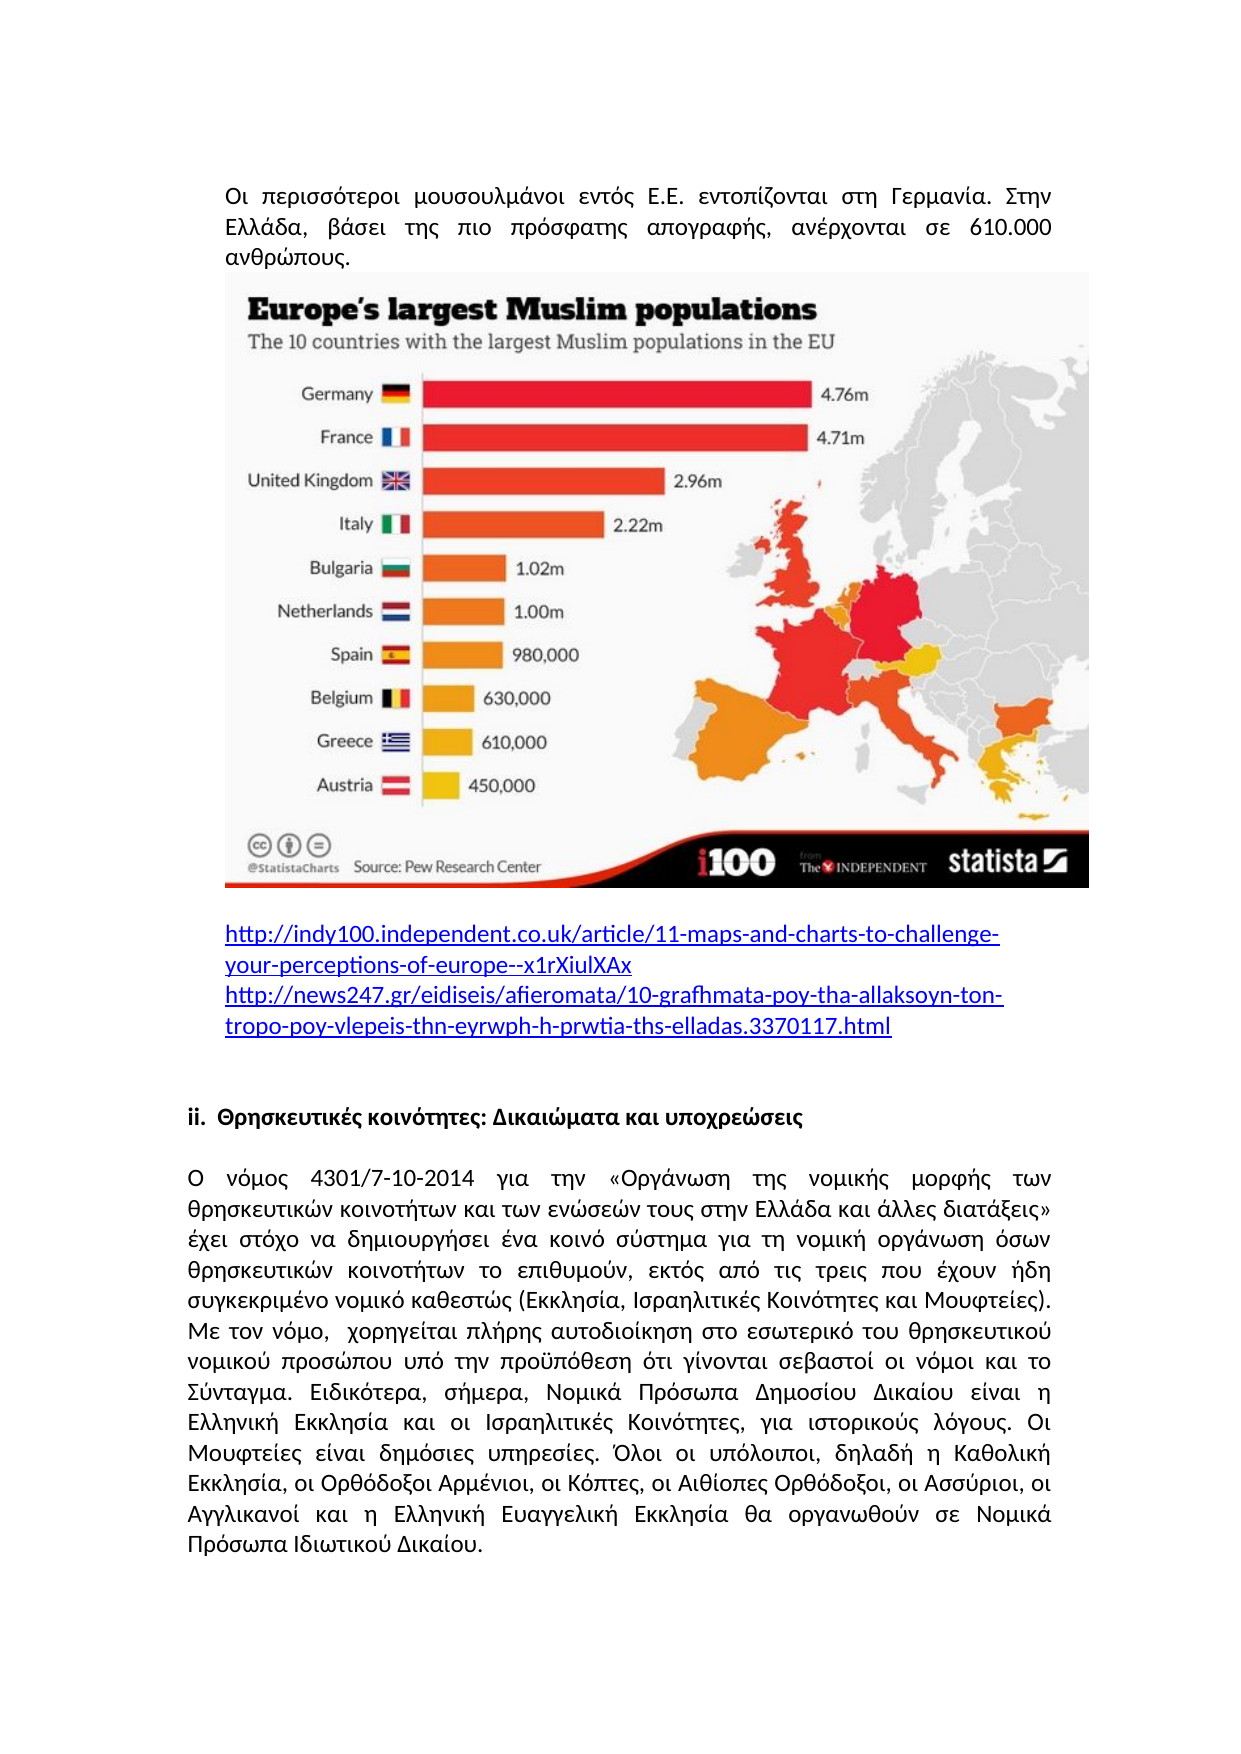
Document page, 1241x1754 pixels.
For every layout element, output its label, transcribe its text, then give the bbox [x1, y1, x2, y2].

picture [225, 272, 1089, 888]
text Οι περισσότεροι μουσουλμάνοι εντός Ε.Ε. εντοπίζονται στη Γερμανία. Στην Ελλάδα, βάσει της πιο πρόσφατης απογραφής, ανέρχονται σε 610.000 ανθρώπους. [225, 181, 1053, 272]
text Ο νόμος 4301/7-10-2014 για την «Οργάνωση της νομικής μορφής των θρησκευτικών κοινοτήτων και των ενώσεών τους στην Ελλάδα και άλλες διατάξεις» έχει στόχο να δημιουργήσει ένα κοινό σύστημα για τη νομική οργάνωση όσων θρησκευτικών κοινοτήτων το επιθυμούν, εκτός από τις τρεις που έχουν ήδη συγκεκριμένο νομικό καθεστώς (Εκκλησία, Ισραηλιτικές Κοινότητες και Μουφτείες). Με τον νόμο, χορηγείται πλήρης αυτοδιοίκηση στο εσωτερικό του θρησκευτικού νομικού προσώπου υπό την προϋπόθεση ότι γίνονται σεβαστοί οι νόμοι και το Σύνταγμα. Ειδικότερα, σήμερα, Νομικά Πρόσωπα Δημοσίου Δικαίου είναι η Ελληνική Εκκλησία και οι Ισραηλιτικές Κοινότητες, για ιστορικούς λόγους. Οι Μουφτείες είναι δημόσιες υπηρεσίες. Όλοι οι υπόλοιποι, δηλαδή η Καθολική Εκκλησία, οι Ορθόδοξοι Αρμένιοι, οι Κόπτες, οι Αιθίοπες Ορθόδοξοι, οι Ασσύριοι, οι Αγγλικανοί και η Ελληνική Ευαγγελική Εκκλησία θα οργανωθούν σε Νομικά Πρόσωπα Ιδιωτικού Δικαίου. [187, 1162, 1053, 1559]
list Θρησκευτικές κοινότητες: Δικαιώματα και υποχρεώσεις [187, 1101, 1053, 1132]
text http://indy100.independent.co.uk/article/11-maps-and-charts-to-challenge-your-perceptions-of-europe--x1rXiulXAx [225, 918, 1053, 979]
text http://news247.gr/eidiseis/afieromata/10-grafhmata-poy-tha-allaksoyn-ton-tropo-poy-vlepeis-thn-eyrwph-h-prwtia-ths-elladas.3370117.html [225, 979, 1053, 1040]
